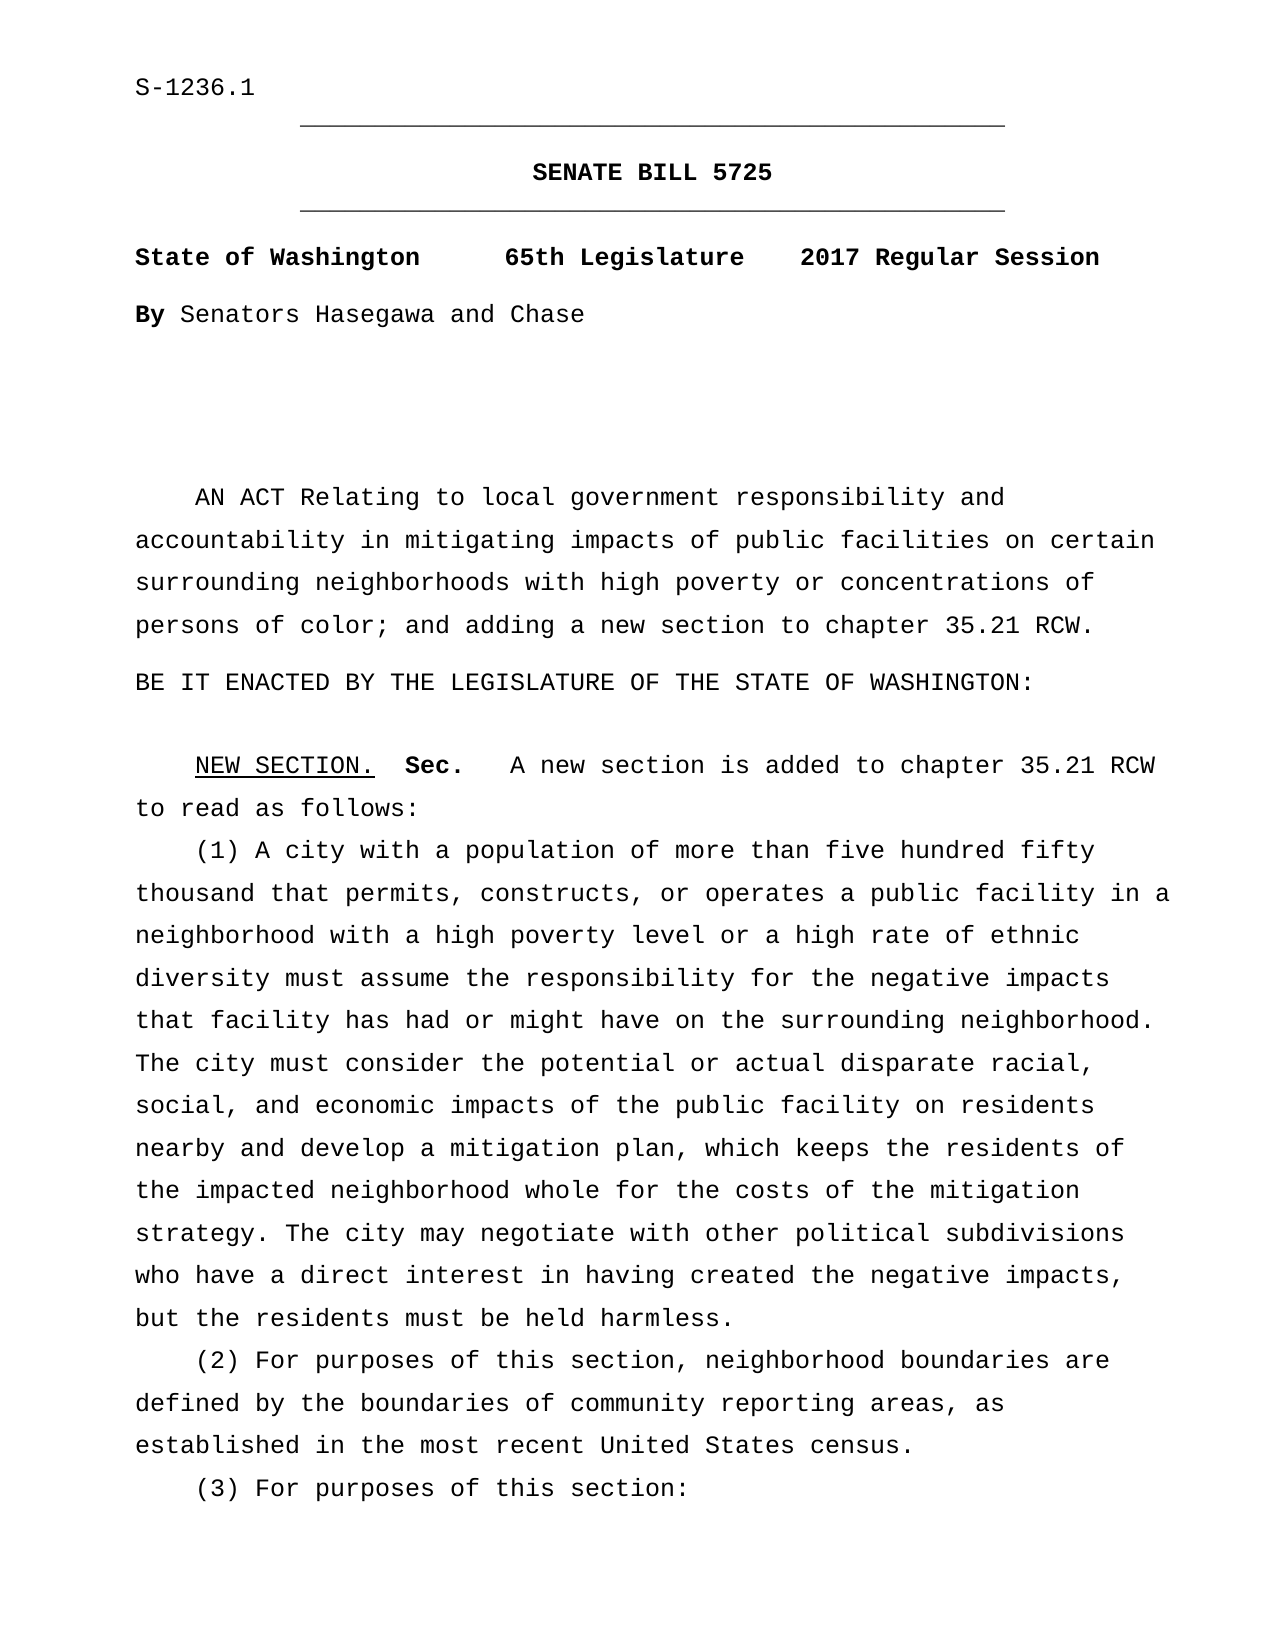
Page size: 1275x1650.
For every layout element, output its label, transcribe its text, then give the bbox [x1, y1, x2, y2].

text _______________________________________________ [135, 188, 1170, 217]
text (2) For purposes of this section, neighborhood boundaries are defined by the boundaries of community reporting areas, as established in the most recent United States census. [135, 1335, 1170, 1462]
text BE IT ENACTED BY THE LEGISLATURE OF THE STATE OF WASHINGTON: [135, 670, 1170, 698]
text (1) A city with a population of more than five hundred fifty thousand that permits, constructs, or operates a public facility in a neighborhood with a high poverty level or a high rate of ethnic diversity must assume the responsibility for the negative impacts that facility has had or might have on the surrounding neighborhood. The city must consider the potential or actual disparate racial, social, and economic impacts of the public facility on residents nearby and develop a mitigation plan, which keeps the residents of the impacted neighborhood whole for the costs of the mitigation strategy. The city may negotiate with other political subdivisions who have a direct interest in having created the negative impacts, but the residents must be held harmless. [135, 825, 1170, 1335]
text State of Washington 65th Legislature 2017 Regular Session [135, 245, 1170, 273]
text NEW SECTION. Sec. A new section is added to chapter 35.21 RCW to read as follows: [135, 740, 1170, 825]
text (3) For purposes of this section: [135, 1462, 1170, 1505]
text By Senators Hasegawa and Chase [135, 302, 1170, 330]
text _______________________________________________ [135, 103, 1170, 132]
text AN ACT Relating to local government responsibility and accountability in mitigating impacts of public facilities on certain surrounding neighborhoods with high poverty or concentrations of persons of color; and adding a new section to chapter 35.21 RCW. [135, 472, 1170, 642]
text SENATE BILL 5725 [135, 160, 1170, 188]
text S-1236.1 [135, 75, 1170, 103]
